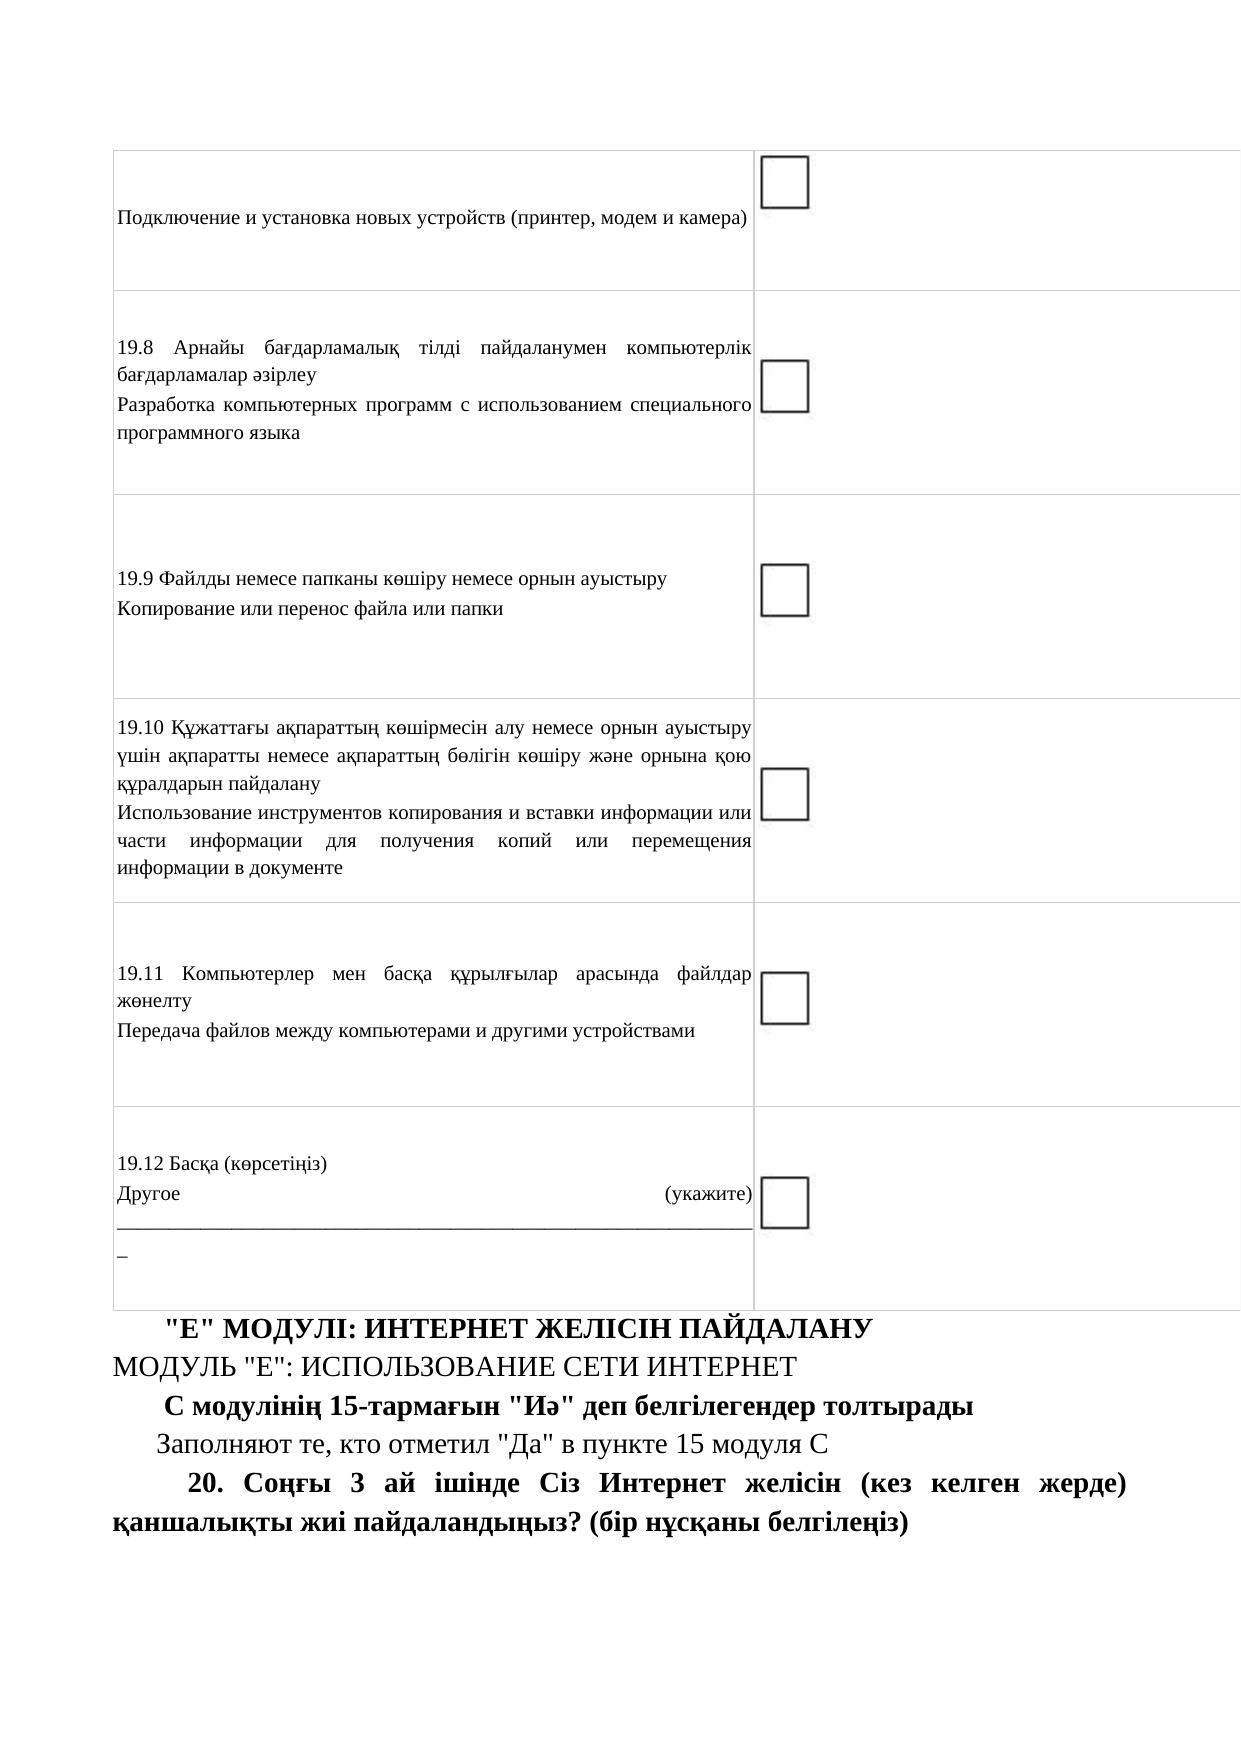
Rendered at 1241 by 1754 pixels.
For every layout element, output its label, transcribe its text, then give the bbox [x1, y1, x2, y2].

picture [757, 765, 816, 830]
text С модулінің 15-тармағын "Иә" деп белгілегендер толтырады [112, 1388, 1128, 1422]
text 20. Соңғы 3 ай ішінде Сіз Интернет желісін (кез келген жерде) қаншалықты жиі пайдаландыңыз? (бір нұсқаны белгілеңіз) [112, 1465, 1128, 1537]
table_cell 19.8 Арнайы бағдарламалық тілді пайдаланумен компьютерлік бағдарламалар әзірлеу Разработка компьютерных программ с использованием специального программного языка [114, 291, 753, 493]
picture [757, 561, 816, 626]
text "E" МОДУЛІ: ИНТЕРНЕТ ЖЕЛІСІН ПАЙДАЛАНУ [112, 1311, 1128, 1344]
picture [757, 356, 816, 422]
table_cell [755, 903, 1240, 1106]
table_cell [755, 1107, 1240, 1310]
picture [757, 152, 816, 218]
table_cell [114, 151, 753, 289]
table_cell [755, 699, 1240, 902]
table_cell 19.9 Файлды немесе папканы көшіру немесе орнын ауыстыру Копирование или перенос файла или папки [114, 495, 753, 698]
text Заполняют те, кто отметил "Да" в пункте 15 модуля С [112, 1427, 1128, 1460]
picture [757, 1173, 816, 1238]
table_cell [755, 291, 1240, 493]
picture [757, 969, 816, 1034]
text МОДУЛЬ "E": ИСПОЛЬЗОВАНИЕ СЕТИ ИНТЕРНЕТ [112, 1349, 1128, 1383]
table_cell [755, 151, 1240, 289]
table_cell 19.10 Құжаттағы ақпараттың көшірмесін алу немесе орнын ауыстыру үшін ақпаратты немесе ақпараттың бөлігін көшіру және орнына қою құралдарын пайдалану Использование инструментов копирования и вставки информации или части информации для получения копий или перемещения информации в документе [114, 699, 753, 902]
table_cell 19.11 Компьютерлер мен басқа құрылғылар арасында файлдар жөнелту Передача файлов между компьютерами и другими устройствами [114, 903, 753, 1106]
table_cell [755, 495, 1240, 698]
table_cell 19.12 Басқа (көрсетіңіз) Другое (укажите) ______________________________________________________________ [114, 1107, 753, 1310]
